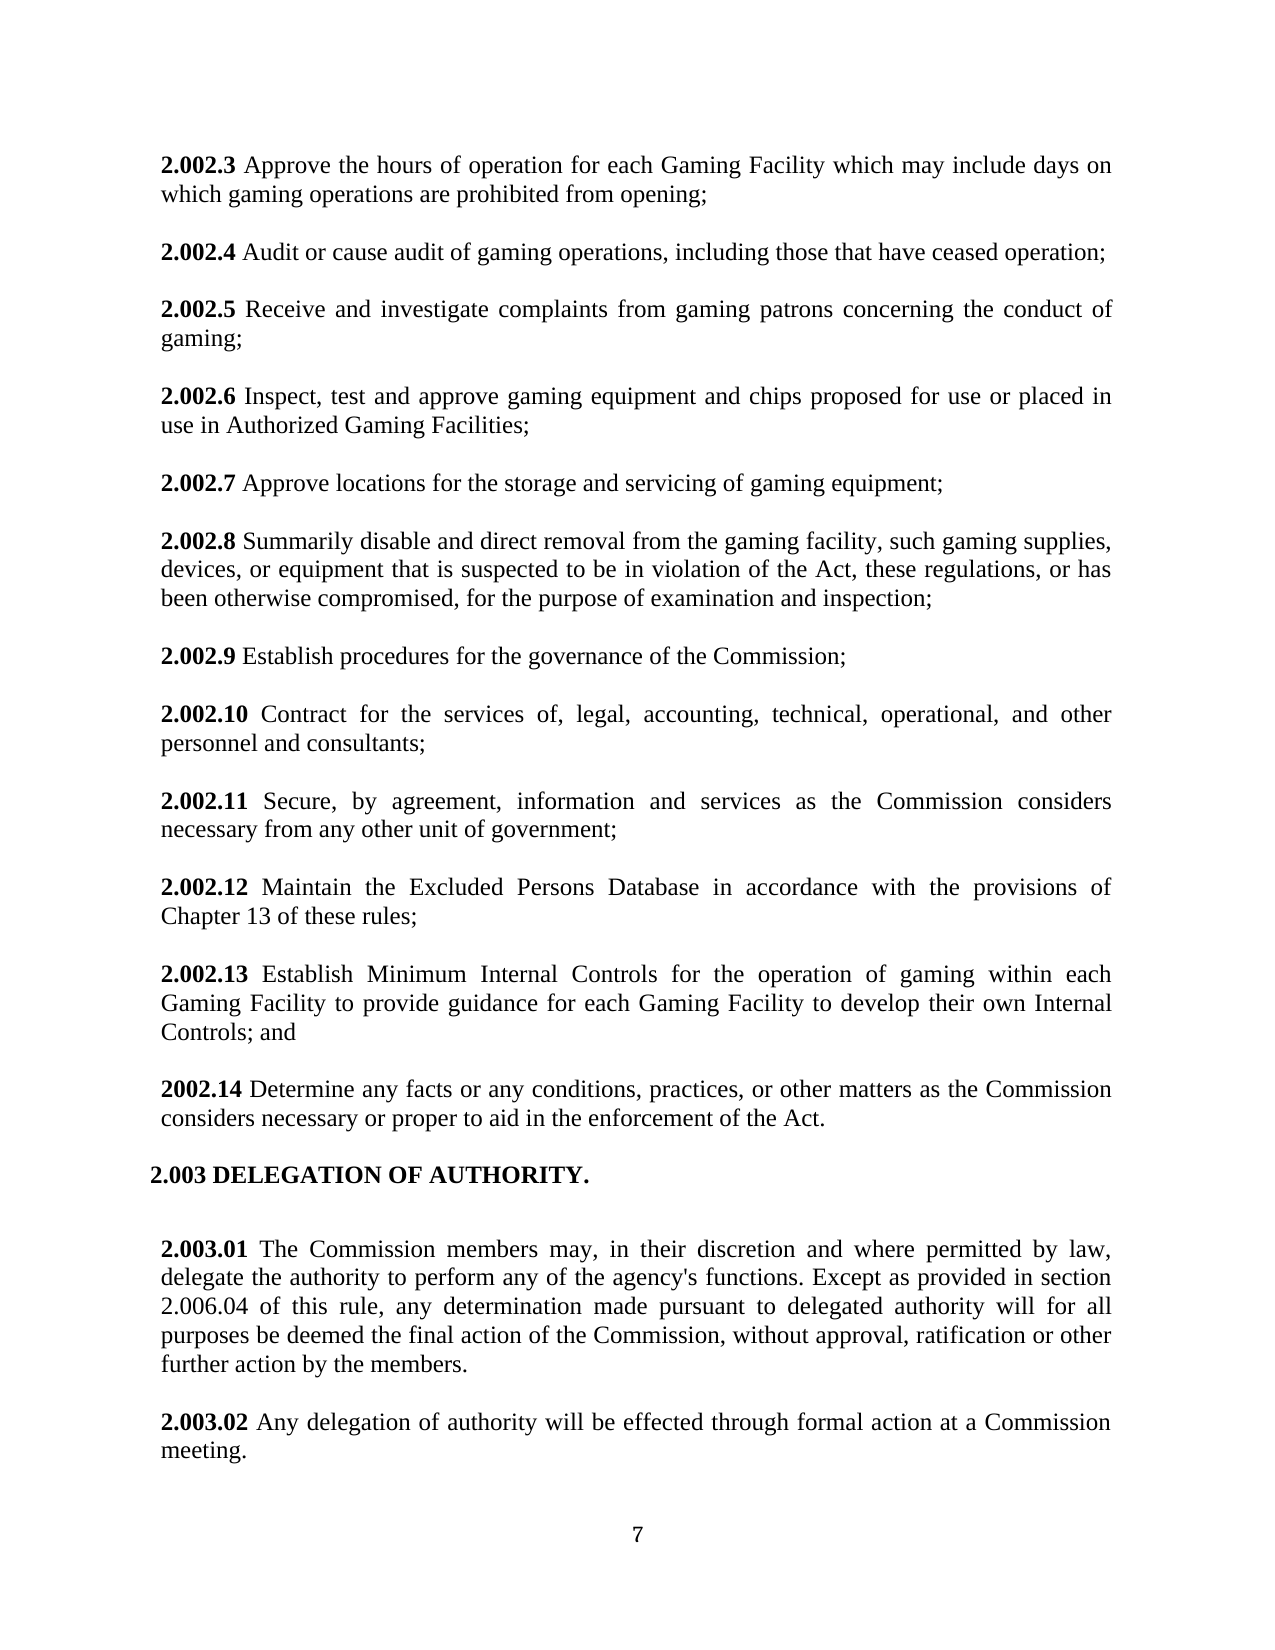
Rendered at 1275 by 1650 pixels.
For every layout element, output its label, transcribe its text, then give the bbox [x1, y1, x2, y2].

text 2.002.7 Approve locations for the storage and servicing of gaming equipment; [161, 468, 1113, 497]
text 2002.14 Determine any facts or any conditions, practices, or other matters as the Commission considers necessary or proper to aid in the enforcement of the Act. [161, 1074, 1113, 1132]
text 2.002.8 Summarily disable and direct removal from the gaming facility, such gaming supplies, devices, or equipment that is suspected to be in violation of the Act, these regulations, or has been otherwise compromised, for the purpose of examination and inspection; [161, 526, 1113, 612]
text 2.002.10 Contract for the services of, legal, accounting, technical, operational, and other personnel and consultants; [161, 699, 1113, 757]
text 2.002.13 Establish Minimum Internal Controls for the operation of gaming within each Gaming Facility to provide guidance for each Gaming Facility to develop their own Internal Controls; and [161, 959, 1113, 1045]
text 2.002.3 Approve the hours of operation for each Gaming Facility which may include days on which gaming operations are prohibited from opening; [161, 150, 1113, 207]
text 2.002.6 Inspect, test and approve gaming equipment and chips proposed for use or placed in use in Authorized Gaming Facilities; [161, 381, 1113, 439]
text 2.002.9 Establish procedures for the governance of the Commission; [161, 641, 1113, 670]
text 2.003.02 Any delegation of authority will be effected through formal action at a Commission meeting. [161, 1407, 1113, 1464]
text 2.002.5 Receive and investigate complaints from gaming patrons concerning the conduct of gaming; [161, 294, 1113, 352]
text 2.002.12 Maintain the Excluded Persons Database in accordance with the provisions of Chapter 13 of these rules; [161, 872, 1113, 930]
text 2.002.11 Secure, by agreement, information and services as the Commission considers necessary from any other unit of government; [161, 786, 1113, 843]
text 2.002.4 Audit or cause audit of gaming operations, including those that have ceased operation; [161, 237, 1113, 265]
text 2.003.01 The Commission members may, in their discretion and where permitted by law, delegate the authority to perform any of the agency's functions. Except as provided in section 2.006.04 of this rule, any determination made pursuant to delegated authority will for all purposes be deemed the final action of the Commission, without approval, ratification or other further action by the members. [161, 1234, 1113, 1377]
subtitle 2.003 DELEGATION OF AUTHORITY. [150, 1161, 1113, 1188]
